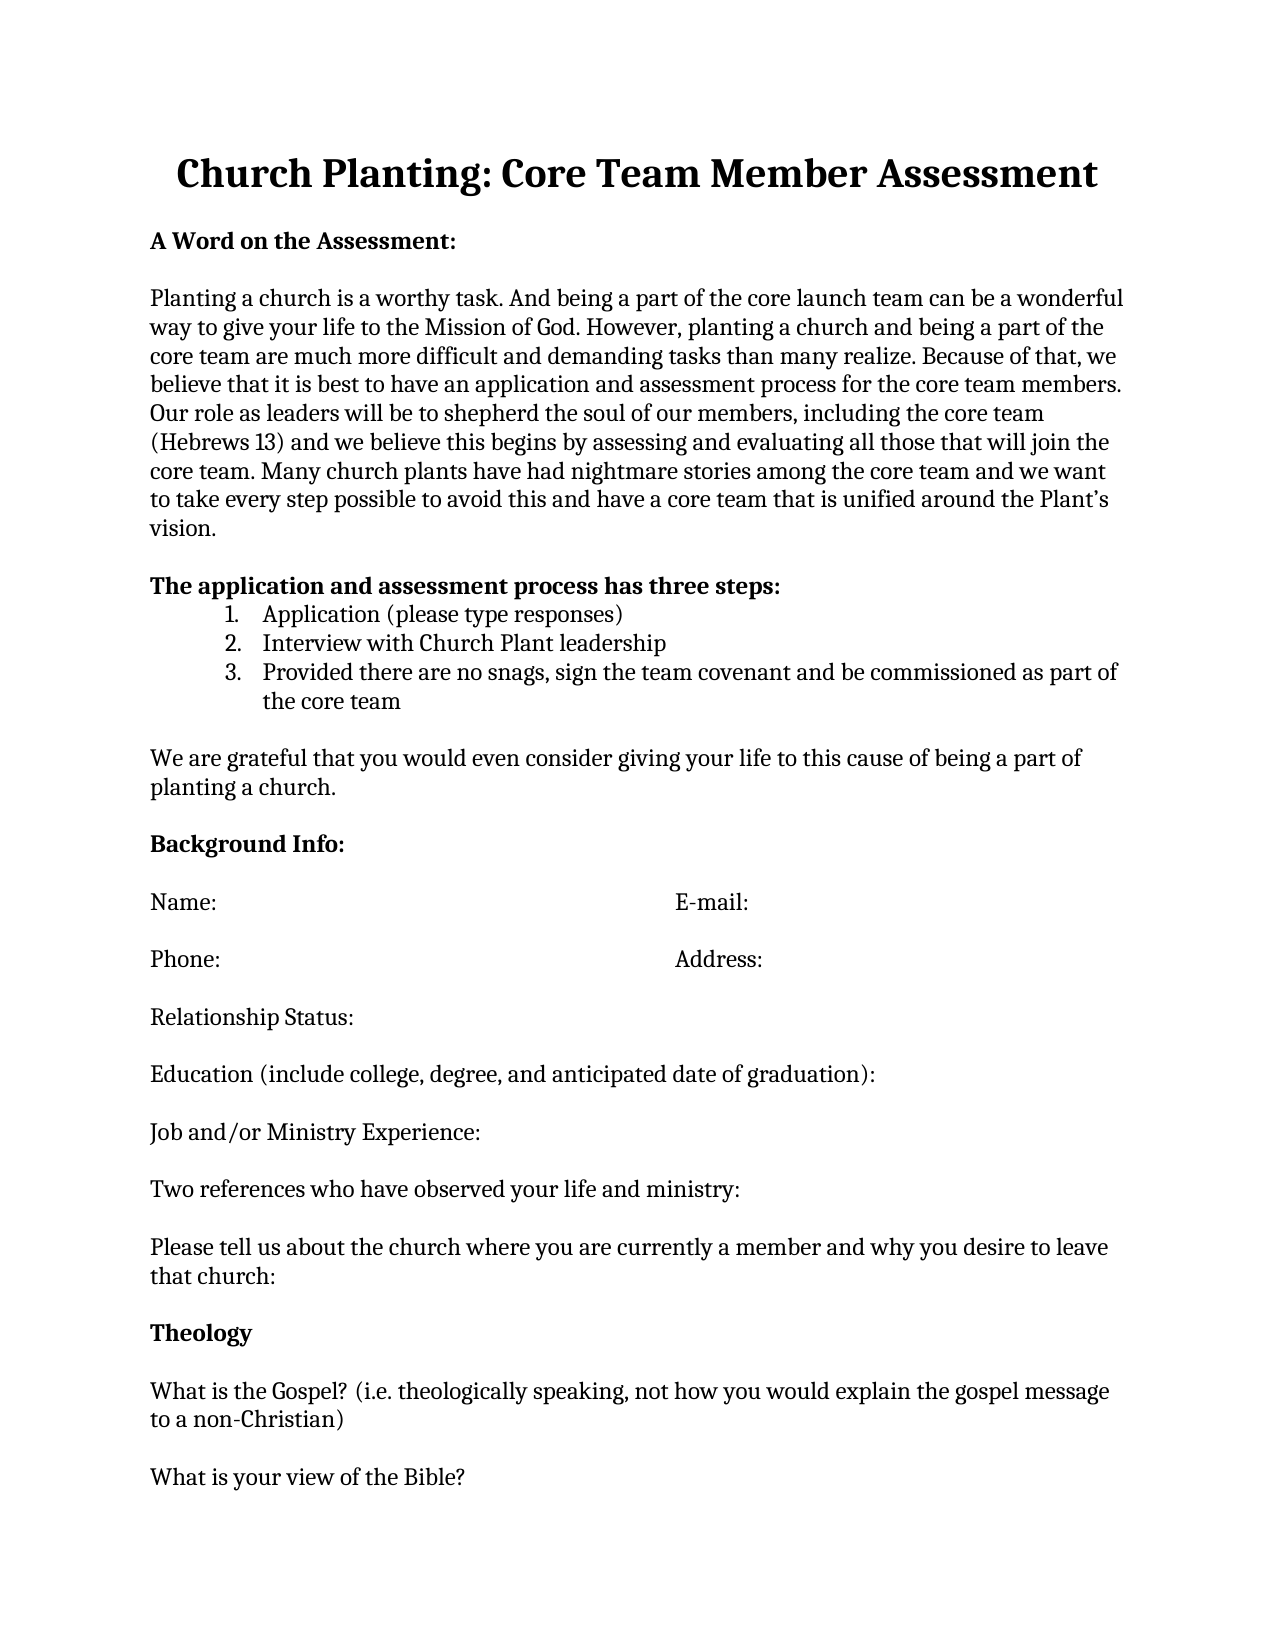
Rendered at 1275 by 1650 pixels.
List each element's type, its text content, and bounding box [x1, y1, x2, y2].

text A Word on the Assessment: [150, 227, 1125, 255]
text Theology [150, 1319, 1125, 1348]
text The application and assessment process has three steps: [150, 572, 1125, 600]
text Please tell us about the church where you are currently a member and why you desire to leave that church: [150, 1233, 1125, 1290]
text Name: E-mail: [150, 888, 1125, 917]
text Phone: Address: [150, 945, 1125, 974]
text What is your view of the Bible? [150, 1463, 1125, 1492]
text Relationship Status: [150, 1003, 1125, 1032]
text Planting a church is a worthy task. And being a part of the core launch team can be a wonderful way to give your life to the Mission of God. However, planting a church and being a part of the core team are much more difficult and demanding tasks than many realize. Because of that, we believe that it is best to have an application and assessment process for the core team members. Our role as leaders will be to shepherd the soul of our members, including the core team (Hebrews 13) and we believe this begins by assessing and evaluating all those that will join the core team. Many church plants have had nightmare stories among the core team and we want to take every step possible to avoid this and have a core team that is unified around the Plant’s vision. [150, 284, 1125, 543]
text Background Info: [150, 830, 1125, 859]
text Job and/or Ministry Experience: [150, 1118, 1125, 1147]
list Provided there are no snags, sign the team covenant and be commissioned as part of the core team [225, 658, 1125, 715]
list Application (please type responses) [225, 600, 1125, 629]
list Interview with Church Plant leadership [225, 629, 1125, 658]
text What is the Gospel? (i.e. theologically speaking, not how you would explain the gospel message to a non-Christian) [150, 1377, 1125, 1434]
text Two references who have observed your life and ministry: [150, 1175, 1125, 1204]
text Education (include college, degree, and anticipated date of graduation): [150, 1060, 1125, 1089]
text We are grateful that you would even consider giving your life to this cause of being a part of planting a church. [150, 744, 1125, 802]
text Church Planting: Core Team Member Assessment [150, 150, 1125, 198]
